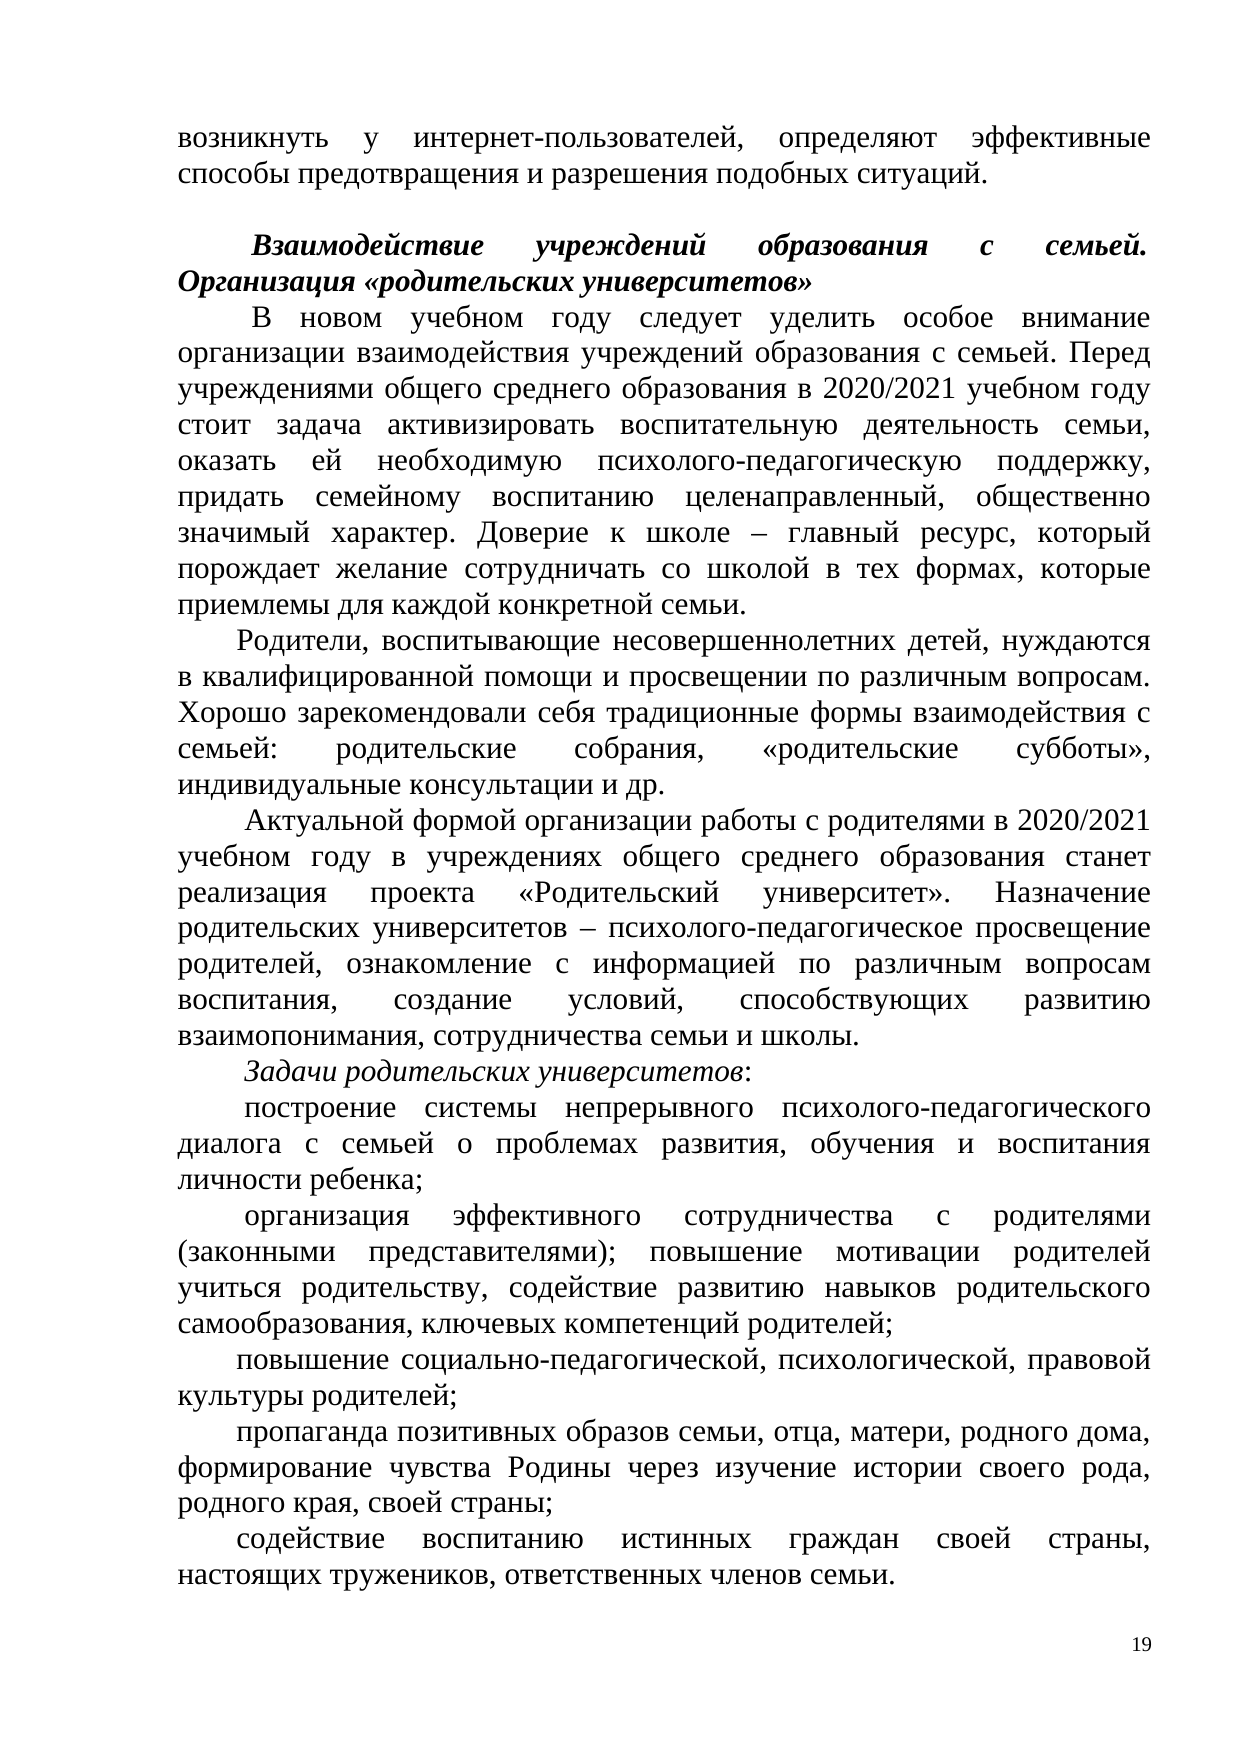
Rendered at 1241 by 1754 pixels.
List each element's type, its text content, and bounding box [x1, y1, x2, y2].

text Родители, воспитывающие несовершеннолетних детей, нуждаются в квалифицированной помощи и просвещении по различным вопросам. Хорошо зарекомендовали себя традиционные формы взаимодействия с семьей: родительские собрания, «родительские субботы», индивидуальные консультации и др. [177, 621, 1152, 801]
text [177, 118, 1152, 190]
text Задачи родительских университетов: [177, 1052, 1152, 1088]
text организация эффективного сотрудничества с родителями (законными представителями); повышение мотивации родителей учиться родительству, содействие развитию навыков родительского самообразования, ключевых компетенций родителей; [177, 1196, 1152, 1340]
text содействие воспитанию истинных граждан своей страны, настоящих тружеников, ответственных членов семьи. [177, 1520, 1152, 1592]
text пропаганда позитивных образов семьи, отца, матери, родного дома, формирование чувства Родины через изучение истории своего рода, родного края, своей страны; [177, 1412, 1152, 1520]
text Взаимодействие учреждений образования с семьей. Организация «родительских университетов» [177, 226, 1152, 298]
text В новом учебном году следует уделить особое внимание организации взаимодействия учреждений образования с семьей. Перед учреждениями общего среднего образования в 2020/2021 учебном году стоит задача активизировать воспитательную деятельность семьи, оказать ей необходимую психолого-педагогическую поддержку, придать семейному воспитанию целенаправленный, общественно значимый характер. Доверие к школе – главный ресурс, который порождает желание сотрудничать со школой в тех формах, которые приемлемы для каждой конкретной семьи. [177, 298, 1152, 621]
text построение системы непрерывного психолого-педагогического диалога с семьей о проблемах развития, обучения и воспитания личности ребенка; [177, 1088, 1152, 1196]
text Актуальной формой организации работы с родителями в 2020/2021 учебном году в учреждениях общего среднего образования станет реализация проекта «Родительский университет». Назначение родительских университетов – психолого-педагогическое просвещение родителей, ознакомление с информацией по различным вопросам воспитания, создание условий, способствующих развитию взаимопонимания, сотрудничества семьи и школы. [177, 801, 1152, 1052]
text повышение социально-педагогической, психологической, правовой культуры родителей; [177, 1340, 1152, 1412]
